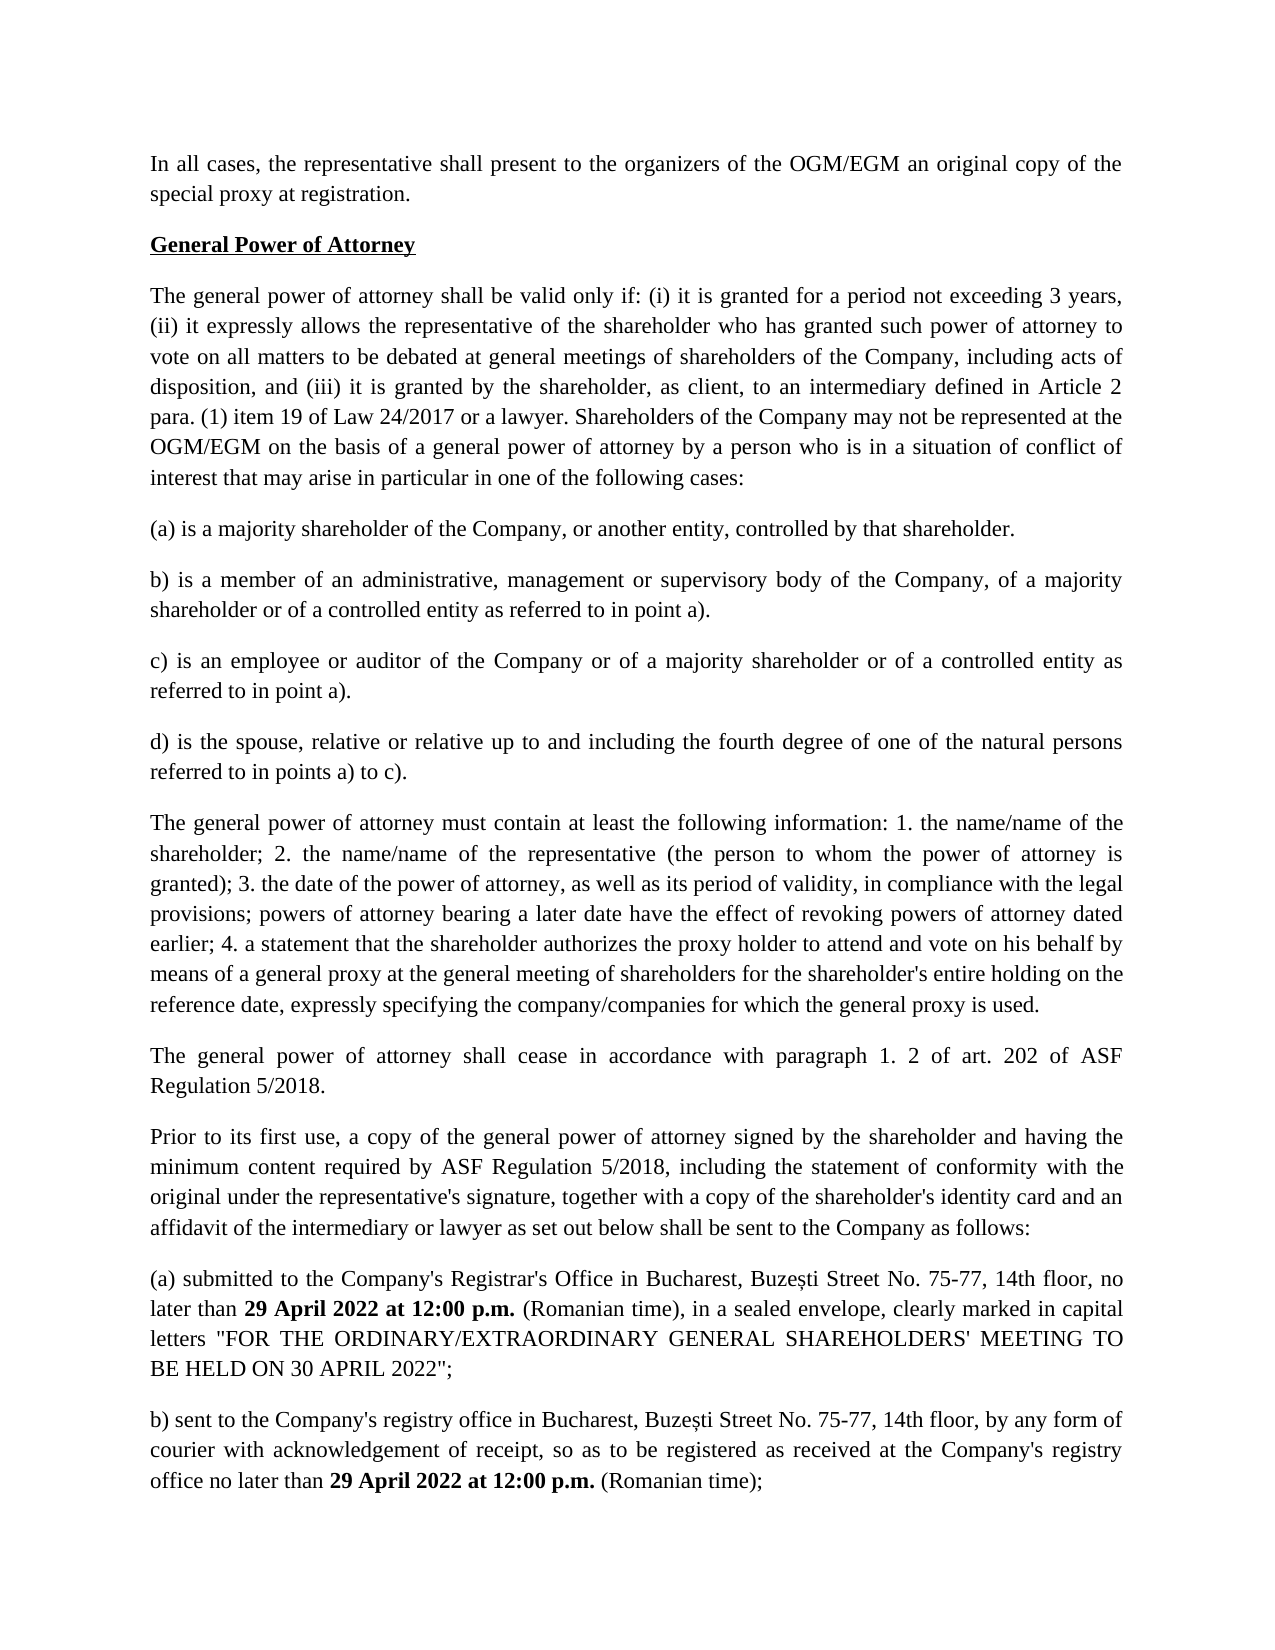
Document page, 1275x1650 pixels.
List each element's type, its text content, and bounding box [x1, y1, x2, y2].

text b) sent to the Company's registry office in Bucharest, Buzești Street No. 75-77, 14th floor, by any form of courier with acknowledgement of receipt, so as to be registered as received at the Company's registry office no later than 29 April 2022 at 12:00 p.m. (Romanian time); [150, 1406, 1125, 1493]
text General Power of Attorney [150, 231, 1125, 258]
text Prior to its first use, a copy of the general power of attorney signed by the shareholder and having the minimum content required by ASF Regulation 5/2018, including the statement of conformity with the original under the representative's signature, together with a copy of the shareholder's identity card and an affidavit of the intermediary or lawyer as set out below shall be sent to the Company as follows: [150, 1123, 1125, 1240]
text d) is the spouse, relative or relative up to and including the fourth degree of one of the natural persons referred to in points a) to c). [150, 728, 1125, 785]
text c) is an employee or auditor of the Company or of a majority shareholder or of a controlled entity as referred to in point a). [150, 647, 1125, 703]
text The general power of attorney shall cease in accordance with paragraph 1. 2 of art. 202 of ASF Regulation 5/2018. [150, 1042, 1125, 1098]
text In all cases, the representative shall present to the organizers of the OGM/EGM an original copy of the special proxy at registration. [150, 150, 1125, 207]
text b) is a member of an administrative, management or supervisory body of the Company, of a majority shareholder or of a controlled entity as referred to in point a). [150, 566, 1125, 622]
text The general power of attorney must contain at least the following information: 1. the name/name of the shareholder; 2. the name/name of the representative (the person to whom the power of attorney is granted); 3. the date of the power of attorney, as well as its period of validity, in compliance with the legal provisions; powers of attorney bearing a later date have the effect of revoking powers of attorney dated earlier; 4. a statement that the shareholder authorizes the proxy holder to attend and vote on his behalf by means of a general proxy at the general meeting of shareholders for the shareholder's entire holding on the reference date, expressly specifying the company/companies for which the general proxy is used. [150, 809, 1125, 1017]
text (a) submitted to the Company's Registrar's Office in Bucharest, Buzești Street No. 75-77, 14th floor, no later than 29 April 2022 at 12:00 p.m. (Romanian time), in a sealed envelope, clearly marked in capital letters "FOR THE ORDINARY/EXTRAORDINARY GENERAL SHAREHOLDERS' MEETING TO BE HELD ON 30 APRIL 2022"; [150, 1264, 1125, 1382]
text The general power of attorney shall be valid only if: (i) it is granted for a period not exceeding 3 years, (ii) it expressly allows the representative of the shareholder who has granted such power of attorney to vote on all matters to be debated at general meetings of shareholders of the Company, including acts of disposition, and (iii) it is granted by the shareholder, as client, to an intermediary defined in Article 2 para. (1) item 19 of Law 24/2017 or a lawyer. Shareholders of the Company may not be represented at the OGM/EGM on the basis of a general power of attorney by a person who is in a situation of conflict of interest that may arise in particular in one of the following cases: [150, 282, 1125, 490]
text (a) is a majority shareholder of the Company, or another entity, controlled by that shareholder. [150, 514, 1125, 541]
